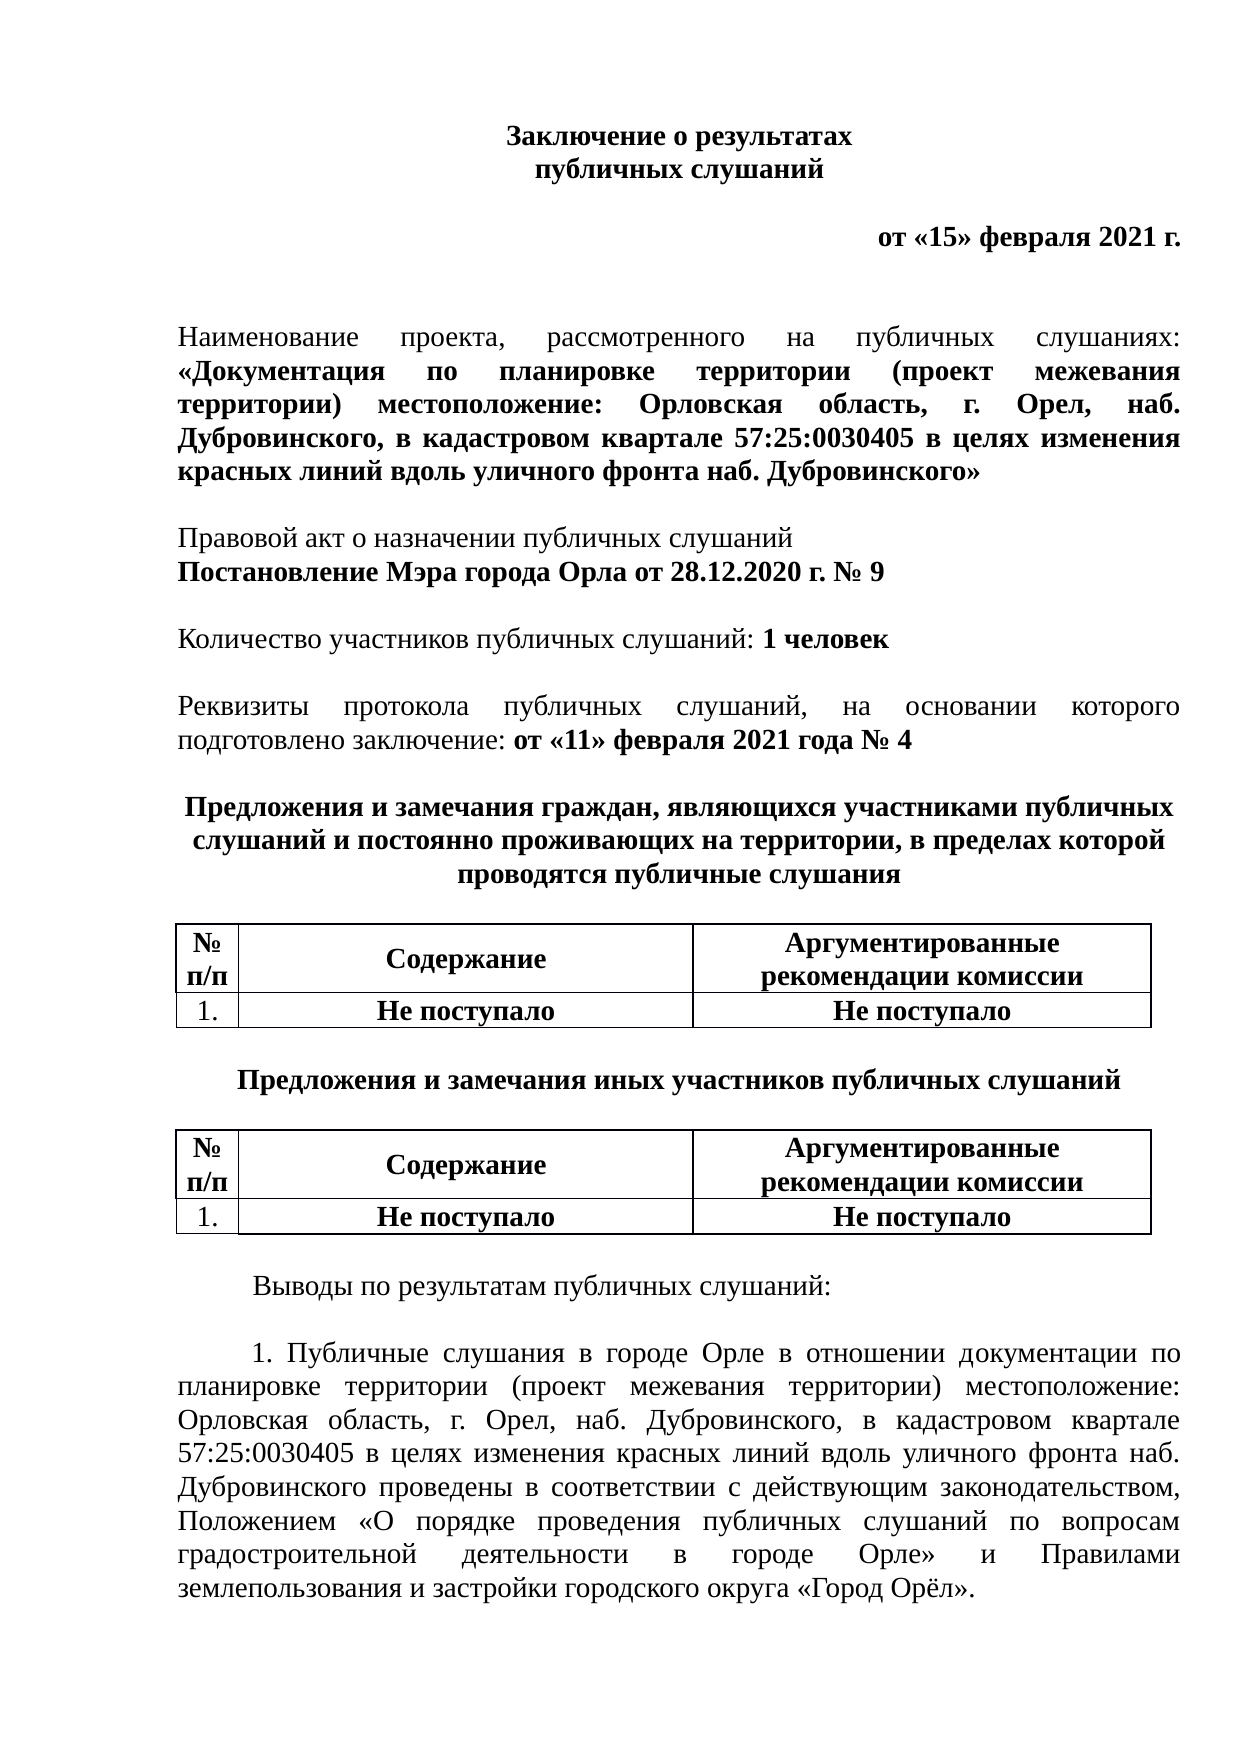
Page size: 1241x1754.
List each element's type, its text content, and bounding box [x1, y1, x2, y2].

text публичных слушаний [177, 152, 1181, 185]
text от «15» февраля 2021 г. [177, 219, 1181, 252]
table_cell Не поступало [694, 993, 1150, 1027]
table_cell Не поступало [239, 993, 692, 1027]
text Наименование проекта, рассмотренного на публичных слушаниях: «Документация по планировке территории (проект межевания территории) местоположение: Орловская область, г. Орел, наб. Дубровинского, в кадастровом квартале 57:25:0030405 в целях изменения красных линий вдоль уличного фронта наб. Дубровинского» [177, 319, 1181, 487]
table_header Аргументированные рекомендации комиссии [694, 1131, 1150, 1198]
table_header Содержание [239, 1131, 692, 1198]
text Заключение о результатах [177, 118, 1181, 152]
table_cell Не поступало [694, 1199, 1150, 1233]
text Предложения и замечания иных участников публичных слушаний [177, 1062, 1181, 1096]
table_header Аргументированные рекомендации комиссии [694, 925, 1150, 992]
text Правовой акт о назначении публичных слушаний [177, 521, 1181, 554]
text Постановление Мэра города Орла от 28.12.2020 г. № 9 [177, 554, 1181, 588]
text 1. Публичные слушания в городе Орле в отношении документации по планировке территории (проект межевания территории) местоположение: Орловская область, г. Орел, наб. Дубровинского, в кадастровом квартале 57:25:0030405 в целях изменения красных линий вдоль уличного фронта наб. Дубровинского проведены в соответствии с действующим законодательством, Положением «О порядке проведения публичных слушаний по вопросам градостроительной деятельности в городе Орле» и Правилами землепользования и застройки городского округа «Город Орёл». [177, 1335, 1181, 1603]
table_cell 1. [177, 1199, 238, 1233]
text Реквизиты протокола публичных слушаний, на основании которого подготовлено заключение: от «11» февраля 2021 года № 4 [177, 688, 1181, 755]
table_cell 1. [177, 993, 238, 1027]
table_header № п/п [177, 925, 238, 992]
table_header № п/п [177, 1131, 238, 1198]
table_header Содержание [239, 925, 692, 992]
text Предложения и замечания граждан, являющихся участниками публичных слушаний и постоянно проживающих на территории, в пределах которой проводятся публичные слушания [177, 789, 1181, 889]
text Выводы по результатам публичных слушаний: [252, 1268, 1181, 1301]
table_cell Не поступало [239, 1199, 692, 1233]
text Количество участников публичных слушаний: 1 человек [177, 621, 1181, 655]
